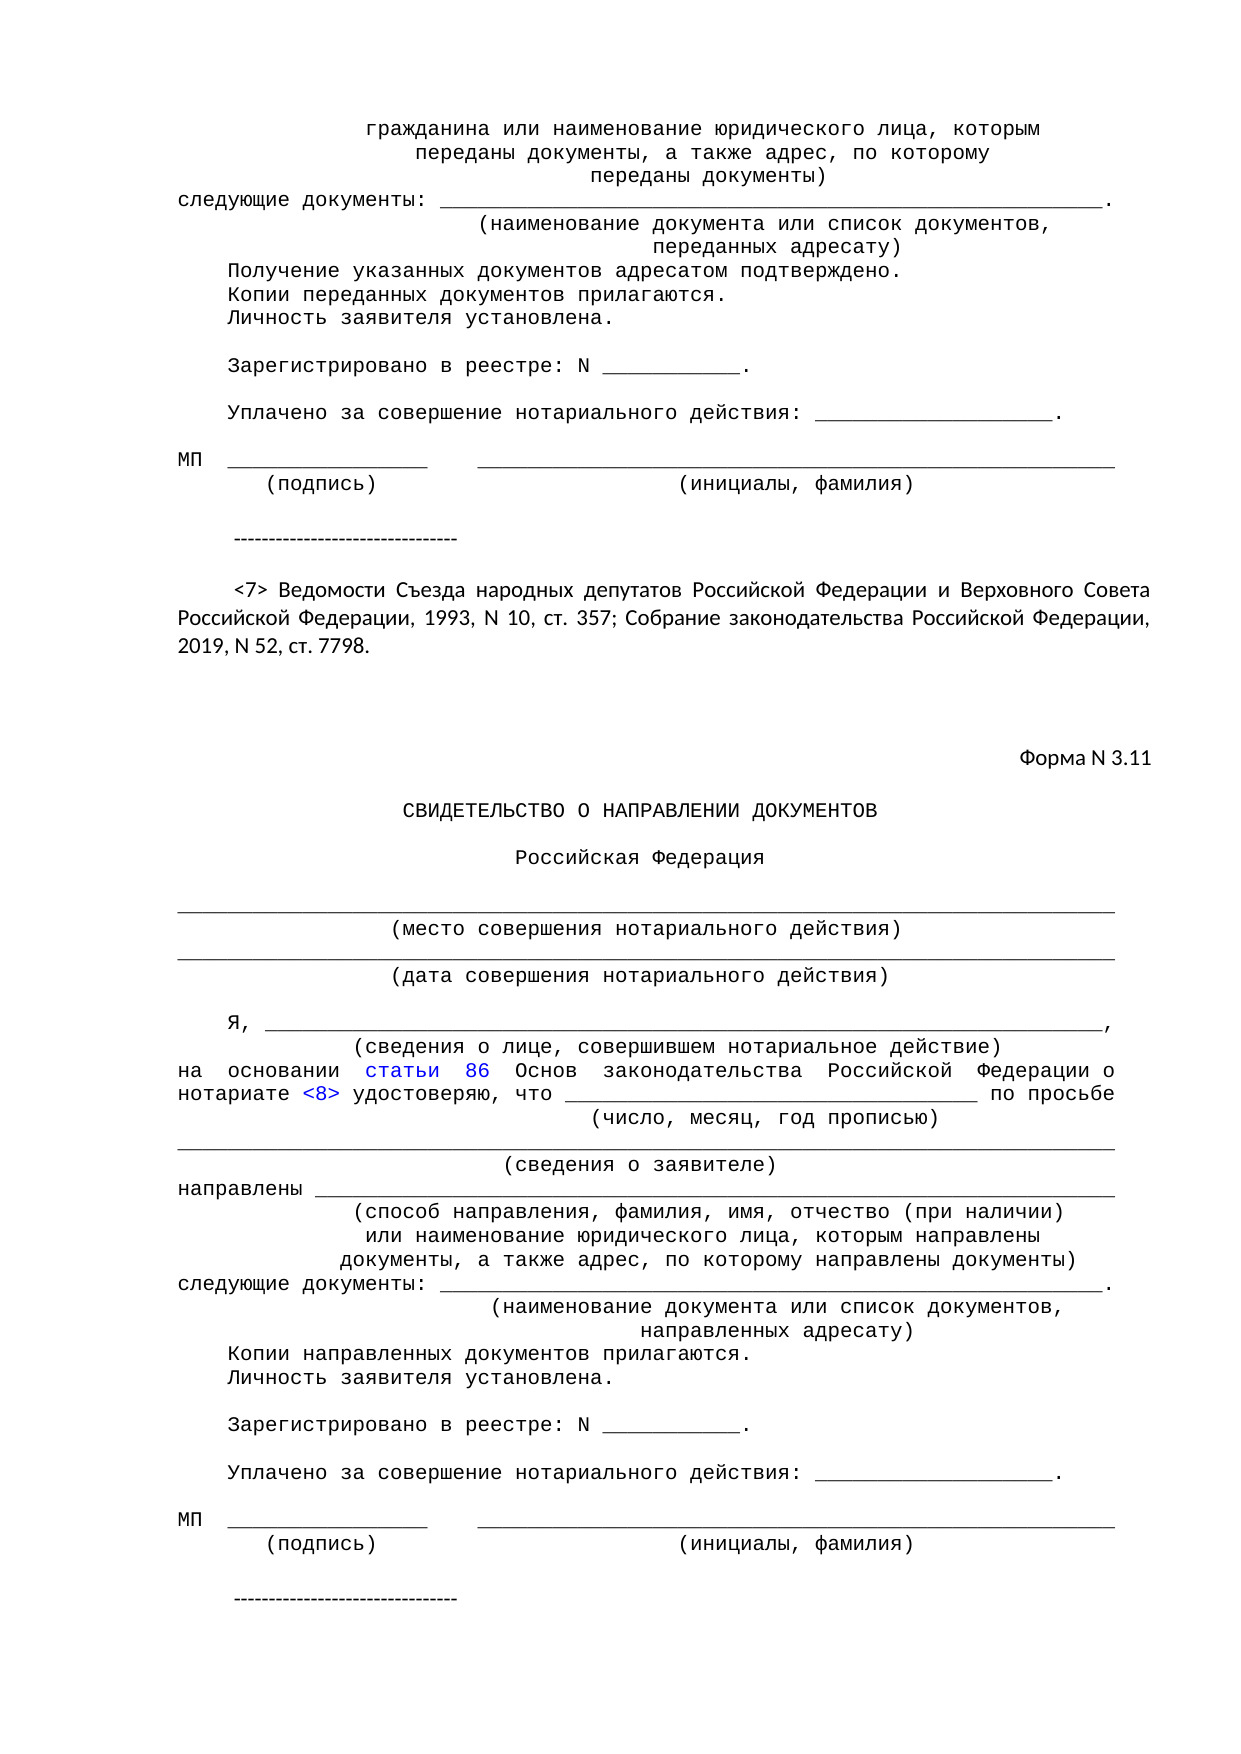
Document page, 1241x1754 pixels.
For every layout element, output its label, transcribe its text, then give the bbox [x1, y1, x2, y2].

text нотариате <8> удостоверяю, что _________________________________ по просьбе [177, 1083, 1152, 1107]
text гражданина или наименование юридического лица, которым [177, 118, 1152, 142]
text ___________________________________________________________________________ [177, 894, 1152, 918]
text (наименование документа или список документов, [177, 1296, 1152, 1320]
text (место совершения нотариального действия) [177, 918, 1152, 941]
text Личность заявителя установлена. [177, 1367, 1152, 1391]
text (подпись) (инициалы, фамилия) [177, 473, 1152, 496]
text Получение указанных документов адресатом подтверждено. [177, 260, 1152, 284]
text (способ направления, фамилия, имя, отчество (при наличии) [177, 1202, 1152, 1225]
text <7> Ведомости Съезда народных депутатов Российской Федерации и Верховного Совета Российской Федерации, 1993, N 10, ст. 357; Собрание законодательства Российской Федерации, 2019, N 52, ст. 7798. [177, 575, 1152, 659]
text следующие документы: _____________________________________________________. [177, 1272, 1152, 1296]
text Зарегистрировано в реестре: N ___________. [177, 354, 1152, 378]
text направленных адресату) [177, 1320, 1152, 1343]
text направлены ________________________________________________________________ [177, 1178, 1152, 1202]
text (сведения о заявителе) [177, 1154, 1152, 1178]
text (дата совершения нотариального действия) [177, 965, 1152, 989]
text СВИДЕТЕЛЬСТВО О НАПРАВЛЕНИИ ДОКУМЕНТОВ [177, 799, 1152, 823]
text МП ________________ ___________________________________________________ [177, 1509, 1152, 1533]
text ___________________________________________________________________________ [177, 1131, 1152, 1154]
text переданы документы) [177, 165, 1152, 189]
text ___________________________________________________________________________ [177, 941, 1152, 965]
text Я, ___________________________________________________________________, [177, 1012, 1152, 1036]
text МП ________________ ___________________________________________________ [177, 449, 1152, 473]
text Форма N 3.11 [177, 743, 1152, 772]
text (число, месяц, год прописью) [177, 1107, 1152, 1131]
text (наименование документа или список документов, [177, 213, 1152, 236]
text -------------------------------- [177, 1584, 1152, 1612]
text Российская Федерация [177, 847, 1152, 871]
text Копии направленных документов прилагаются. [177, 1343, 1152, 1367]
text -------------------------------- [177, 524, 1152, 552]
text на основании статьи 86 Основ законодательства Российской Федерации о [177, 1060, 1152, 1083]
text Копии переданных документов прилагаются. [177, 284, 1152, 307]
text Уплачено за совершение нотариального действия: ___________________. [177, 1462, 1152, 1485]
text Зарегистрировано в реестре: N ___________. [177, 1414, 1152, 1438]
text (подпись) (инициалы, фамилия) [177, 1533, 1152, 1556]
text Уплачено за совершение нотариального действия: ___________________. [177, 402, 1152, 426]
text документы, а также адрес, по которому направлены документы) [177, 1249, 1152, 1272]
text следующие документы: _____________________________________________________. [177, 189, 1152, 213]
text переданных адресату) [177, 236, 1152, 260]
text Личность заявителя установлена. [177, 307, 1152, 331]
text или наименование юридического лица, которым направлены [177, 1225, 1152, 1249]
text переданы документы, а также адрес, по которому [177, 142, 1152, 165]
text (сведения о лице, совершившем нотариальное действие) [177, 1036, 1152, 1060]
